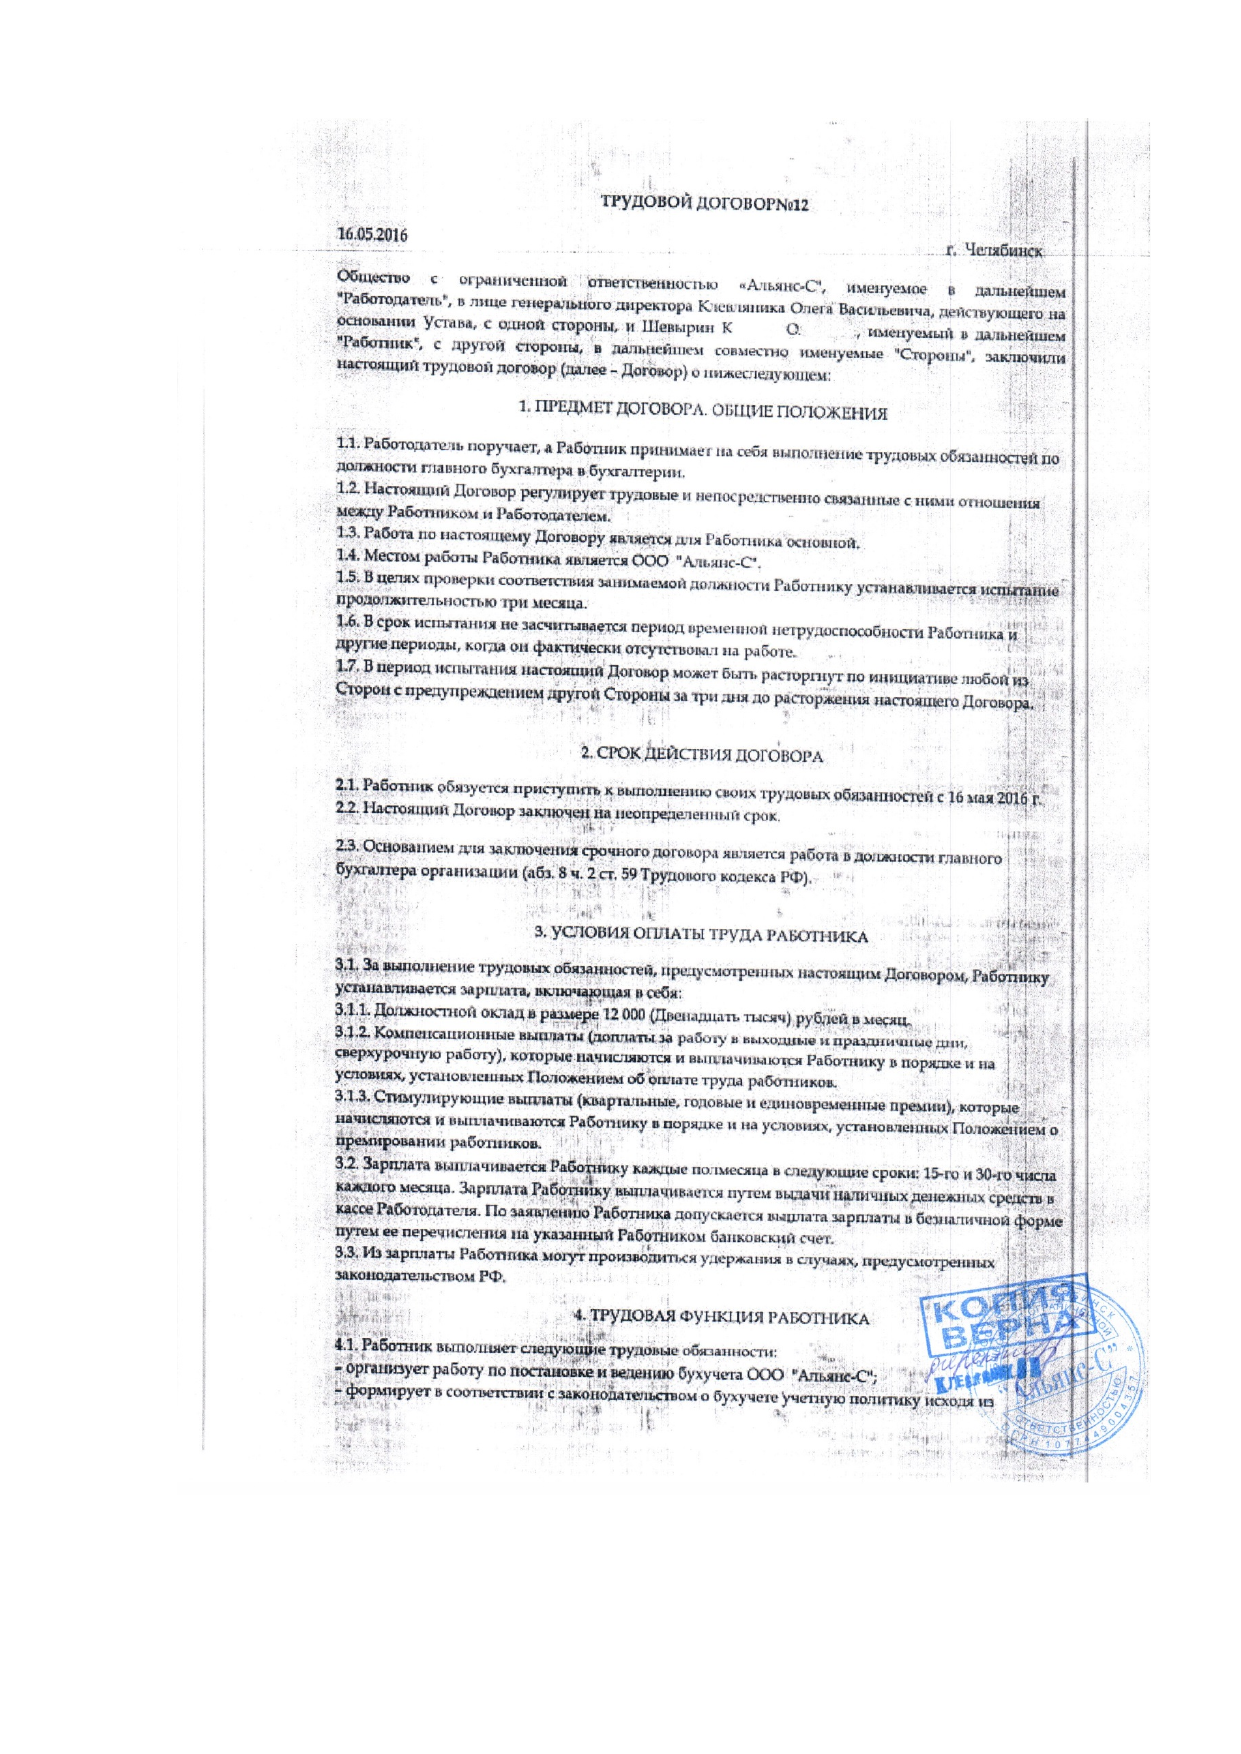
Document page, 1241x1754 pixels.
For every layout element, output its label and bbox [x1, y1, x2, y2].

picture [177, 118, 1151, 1495]
